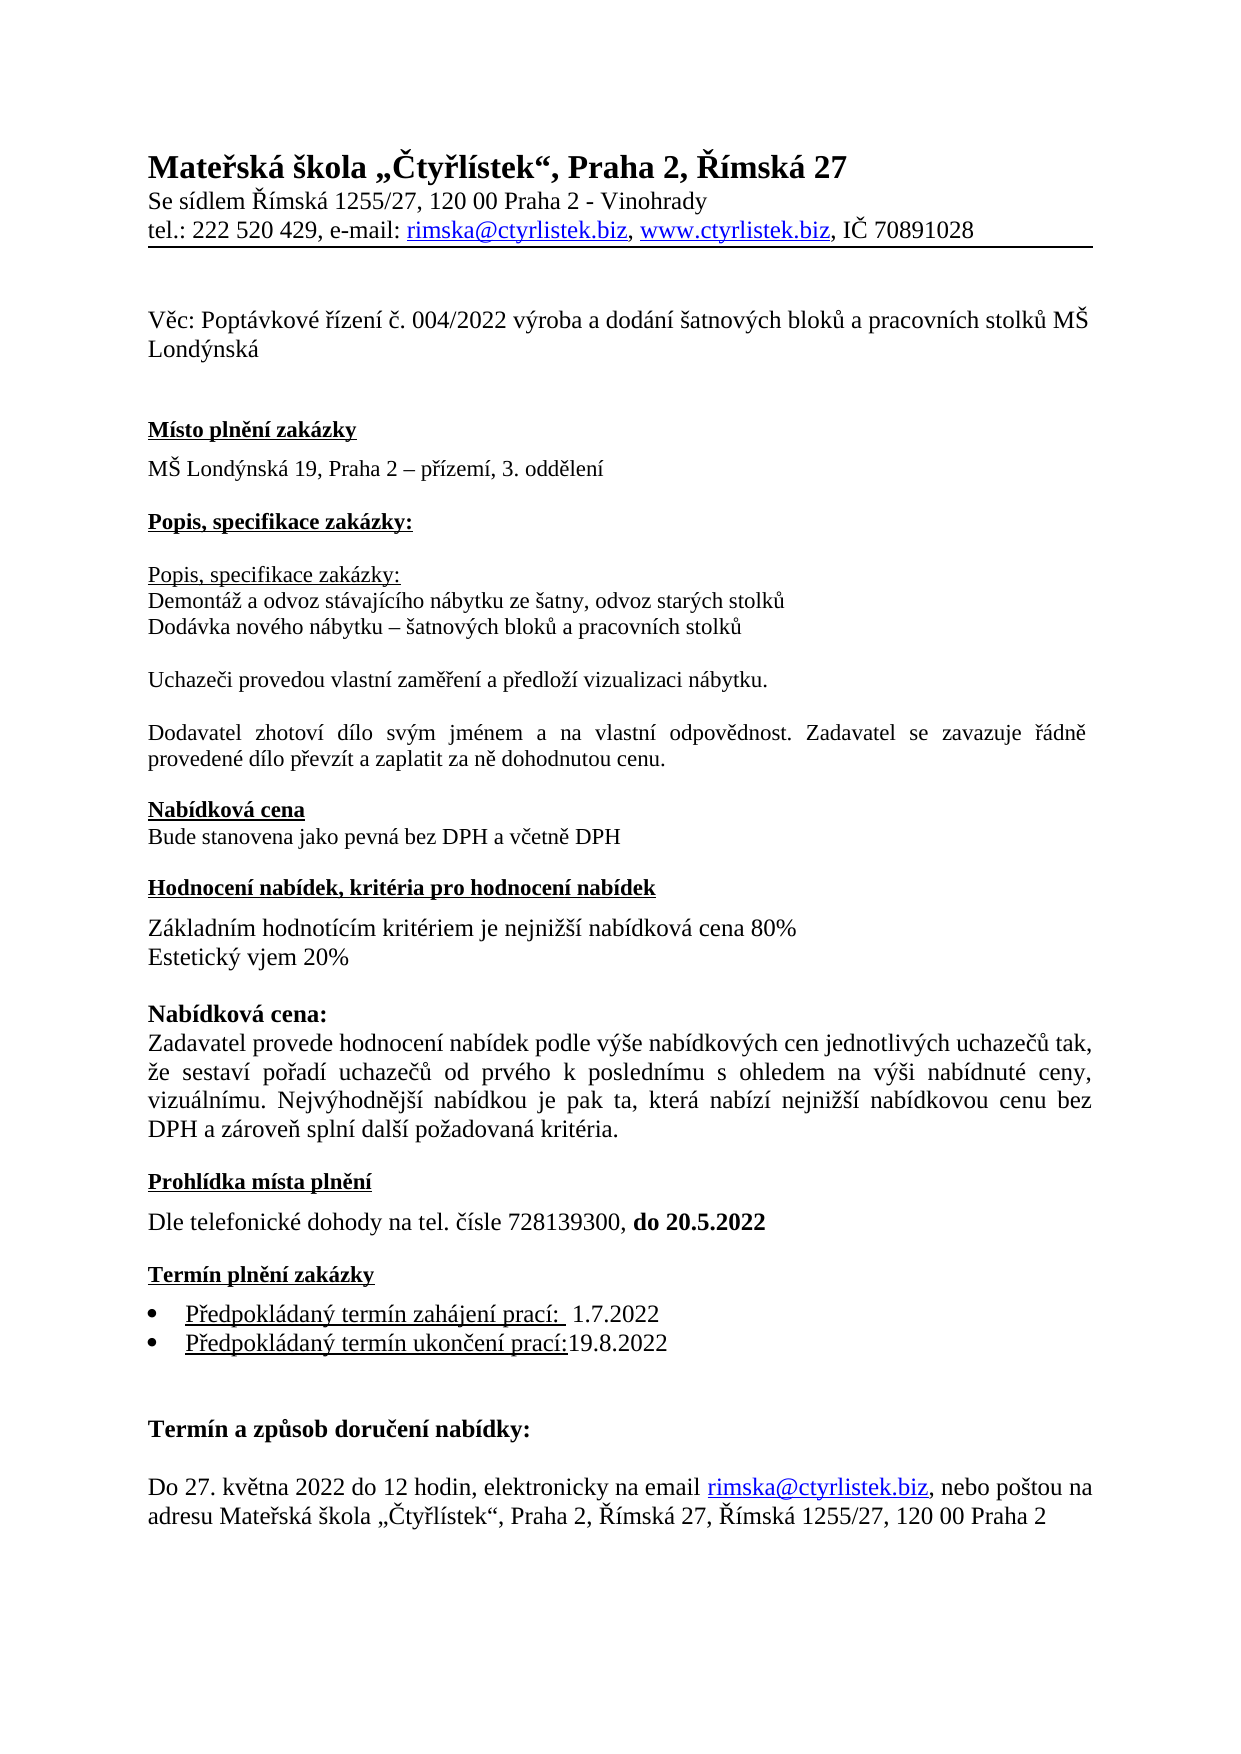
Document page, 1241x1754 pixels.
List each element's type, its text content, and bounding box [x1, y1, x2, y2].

text Demontáž a odvoz stávajícího nábytku ze šatny, odvoz starých stolků [148, 587, 1087, 613]
subtitle Nabídková cena [148, 796, 1093, 823]
subtitle Prohlídka místa plnění [148, 1168, 1093, 1194]
text Estetický vjem 20% [148, 942, 1093, 971]
text Dodavatel zhotoví dílo svým jménem a na vlastní odpovědnost. Zadavatel se zavazuje řádně provedené dílo převzít a zaplatit za ně dohodnutou cenu. [148, 719, 1087, 771]
text Bude stanovena jako pevná bez DPH a včetně DPH [148, 823, 1069, 849]
text Popis, specifikace zakázky: [148, 508, 1087, 534]
text Dle telefonické dohody na tel. čísle 728139300, do 20.5.2022 [148, 1207, 1093, 1236]
text Dodávka nového nábytku – šatnových bloků a pracovních stolků [148, 613, 1087, 640]
text Do 27. května 2022 do 12 hodin, elektronicky na email rimska@ctyrlistek.biz, nebo poštou na adresu Mateřská škola „Čtyřlístek“, Praha 2, Římská 27, Římská 1255/27, 120 00 Praha 2 [148, 1472, 1093, 1529]
subtitle Místo plnění zakázky [148, 416, 1093, 443]
list Předpokládaný termín ukončení prací:19.8.2022 [148, 1328, 1093, 1357]
list Předpokládaný termín zahájení prací: 1.7.2022 [148, 1299, 1093, 1328]
text Nabídková cena: [148, 999, 1093, 1028]
text Základním hodnotícím kritériem je nejnižší nabídková cena 80% [148, 913, 1093, 942]
text tel.: 222 520 429, e-mail: rimska@ctyrlistek.biz, www.ctyrlistek.biz, IČ 70891028 [148, 215, 1093, 246]
text Termín a způsob doručení nabídky: [148, 1414, 1093, 1443]
text Zadavatel provede hodnocení nabídek podle výše nabídkových cen jednotlivých uchazečů tak, že sestaví pořadí uchazečů od prvého k poslednímu s ohledem na výši nabídnuté ceny, vizuálnímu. Nejvýhodnější nabídkou je pak ta, která nabízí nejnižší nabídkovou cenu bez DPH a zároveň splní další požadovaná kritéria. [148, 1028, 1093, 1143]
text MŠ Londýnská 19, Praha 2 – přízemí, 3. oddělení [148, 455, 1087, 482]
subtitle Termín plnění zakázky [148, 1261, 1093, 1287]
text Se sídlem Římská 1255/27, 120 00 Praha 2 - Vinohrady [148, 186, 1093, 215]
text Uchazeči provedou vlastní zaměření a předloží vizualizaci nábytku. [148, 666, 1087, 692]
subtitle Hodnocení nabídek, kritéria pro hodnocení nabídek [148, 874, 1093, 901]
text Popis, specifikace zakázky: [148, 561, 1087, 587]
text Věc: Poptávkové řízení č. 004/2022 výroba a dodání šatnových bloků a pracovních stolků MŠ Londýnská [148, 305, 1093, 363]
text Mateřská škola „Čtyřlístek“, Praha 2, Římská 27 [148, 148, 1093, 186]
